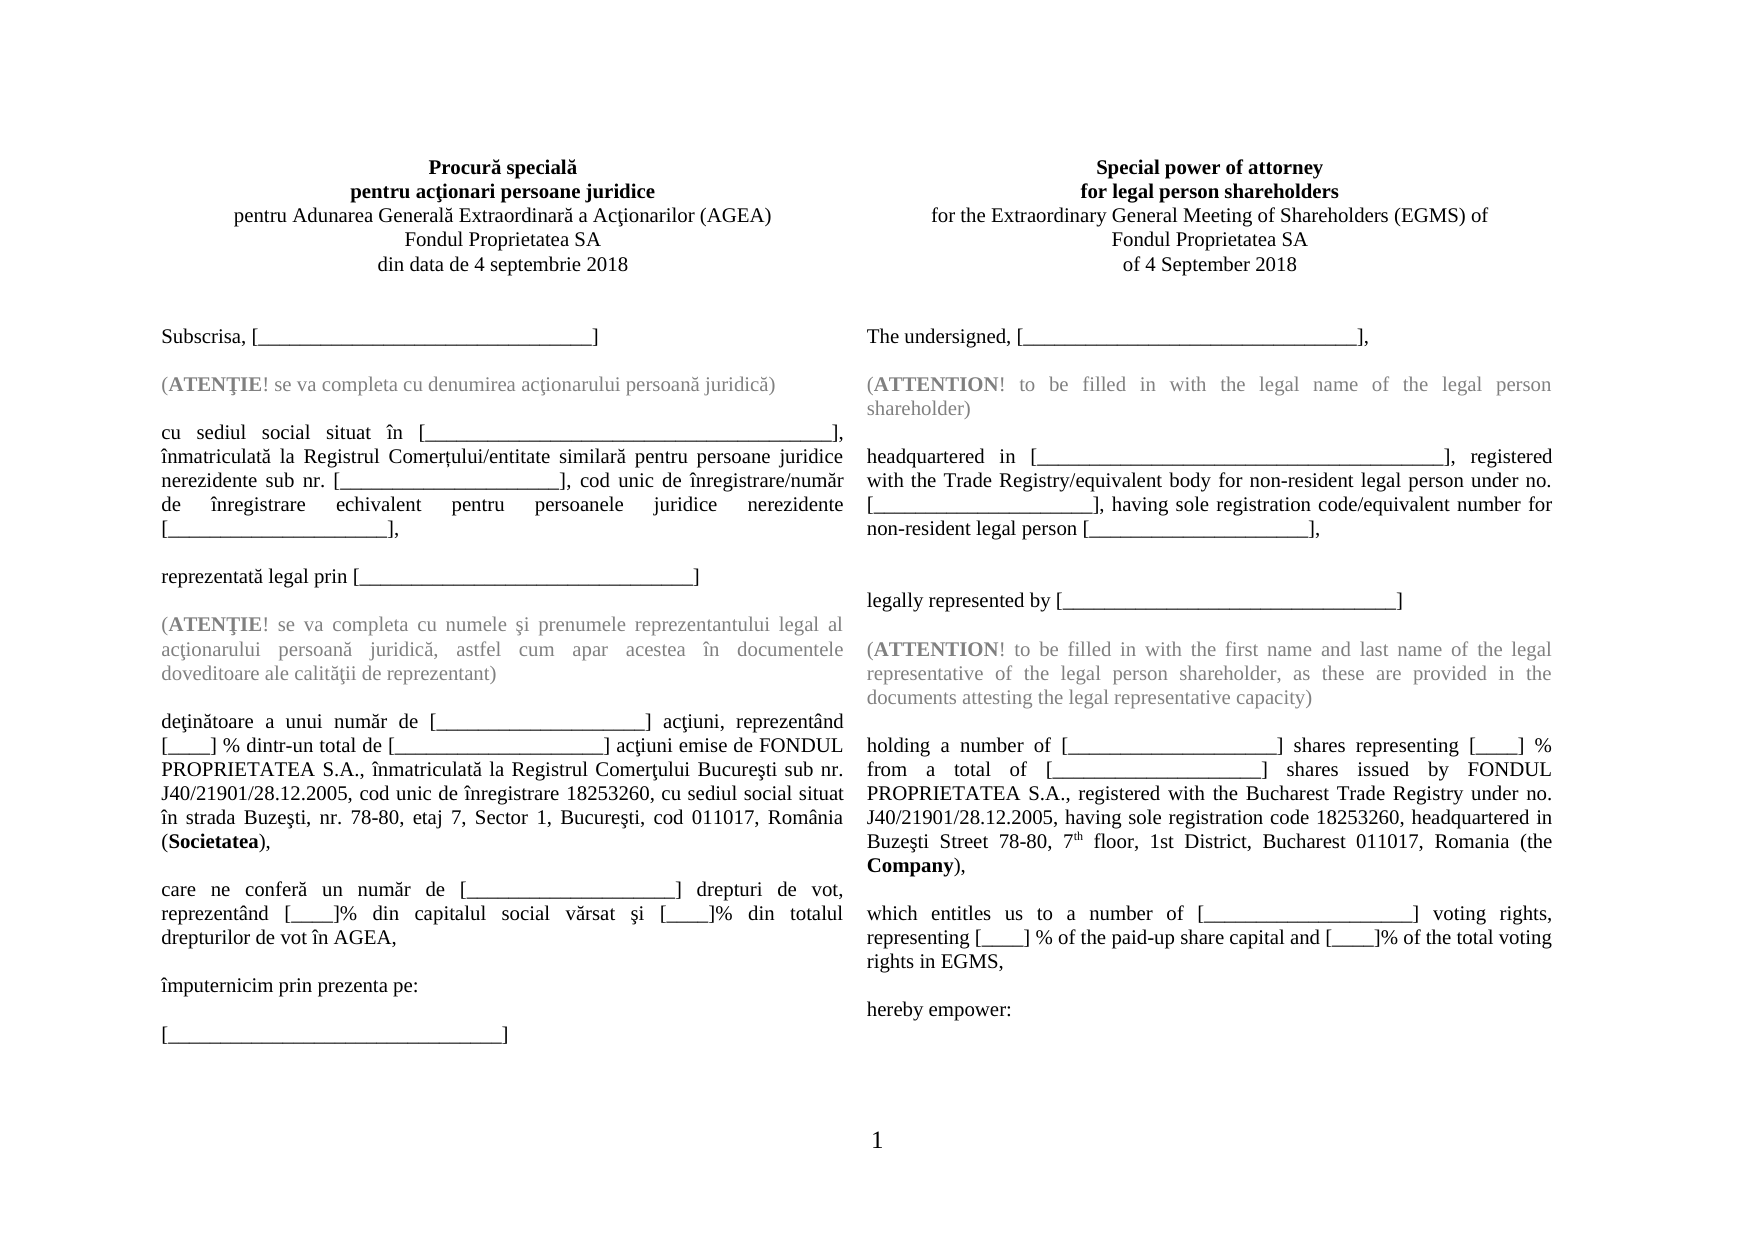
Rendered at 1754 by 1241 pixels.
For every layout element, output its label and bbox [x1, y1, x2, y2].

table_header [855, 131, 1564, 1046]
table_header [150, 131, 855, 1046]
